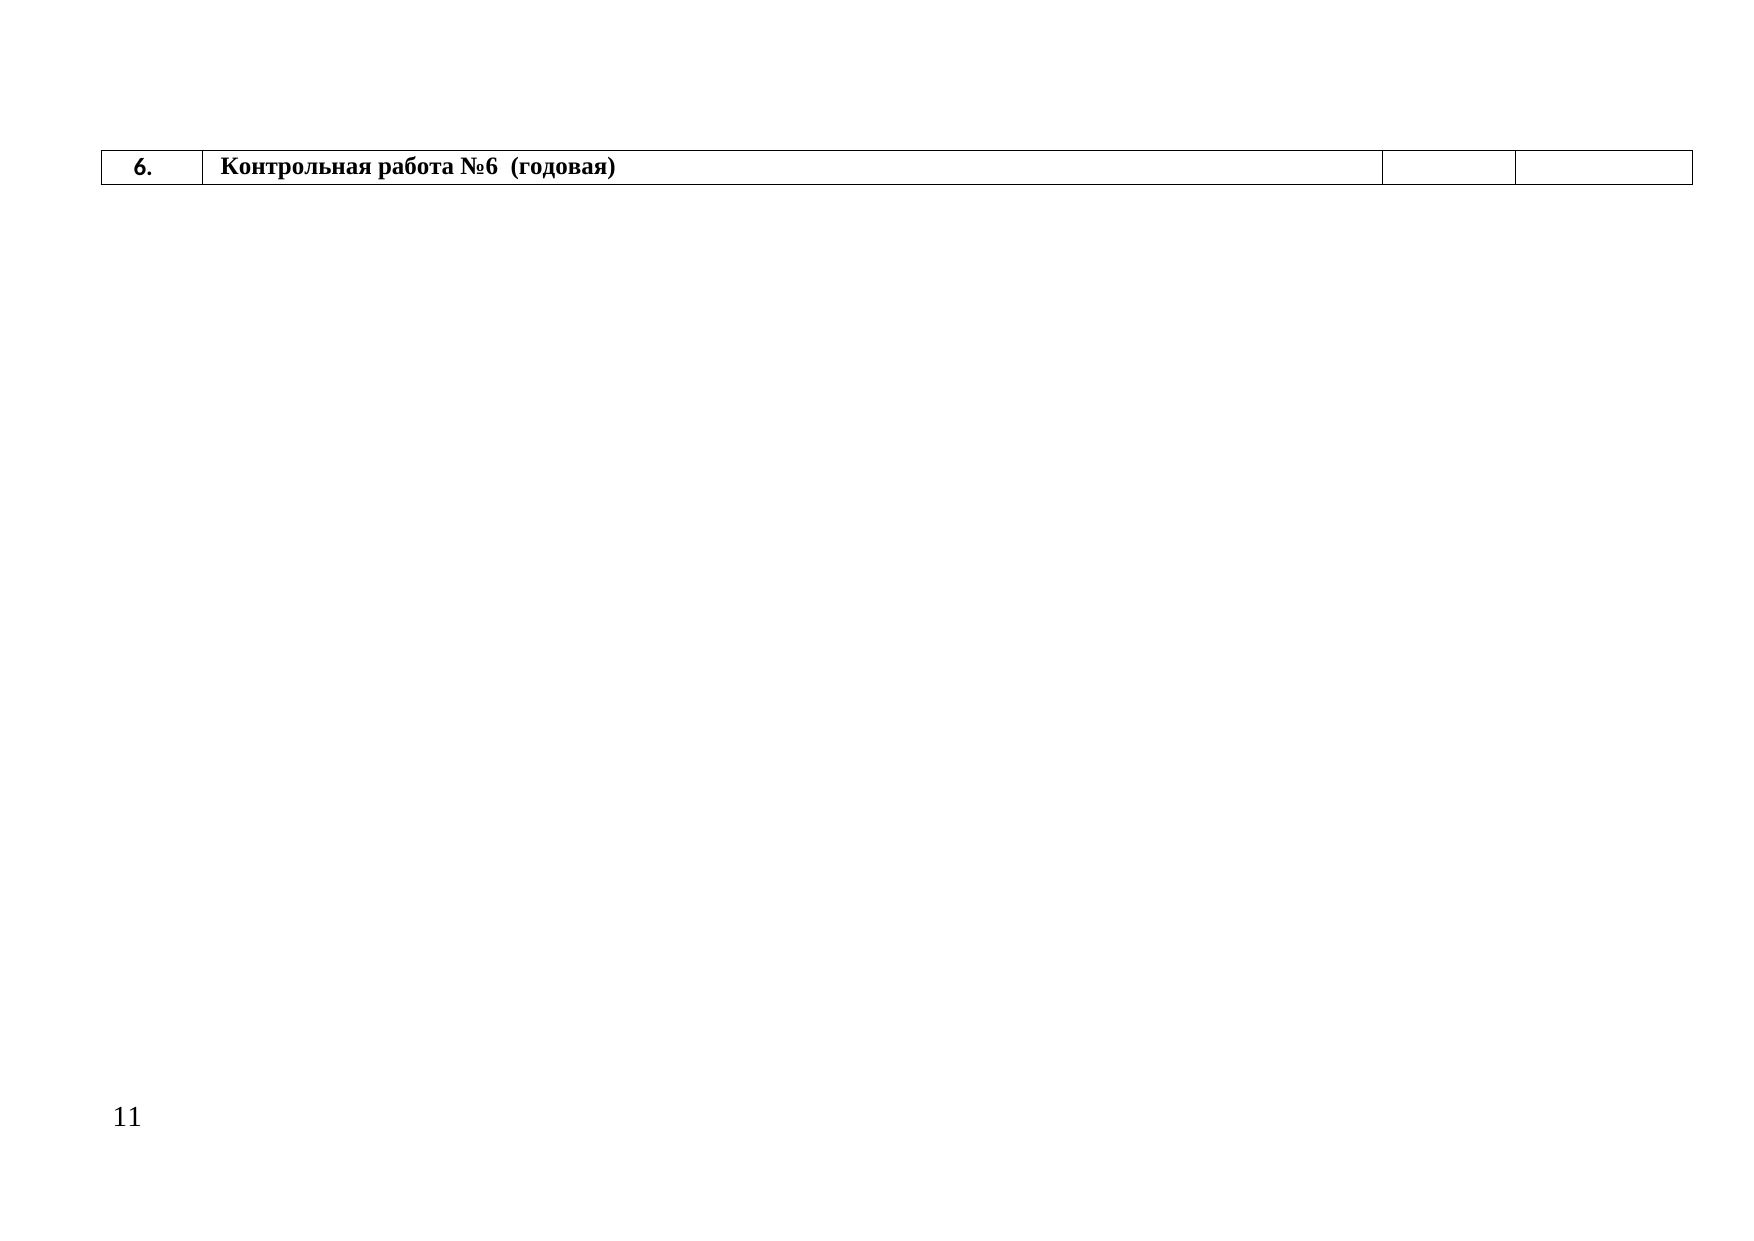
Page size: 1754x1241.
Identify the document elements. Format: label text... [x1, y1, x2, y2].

table_cell [1383, 151, 1515, 184]
table_cell [102, 151, 202, 184]
table_cell [1516, 151, 1692, 184]
table_cell Контрольная работа №6 (годовая) [203, 151, 1382, 184]
